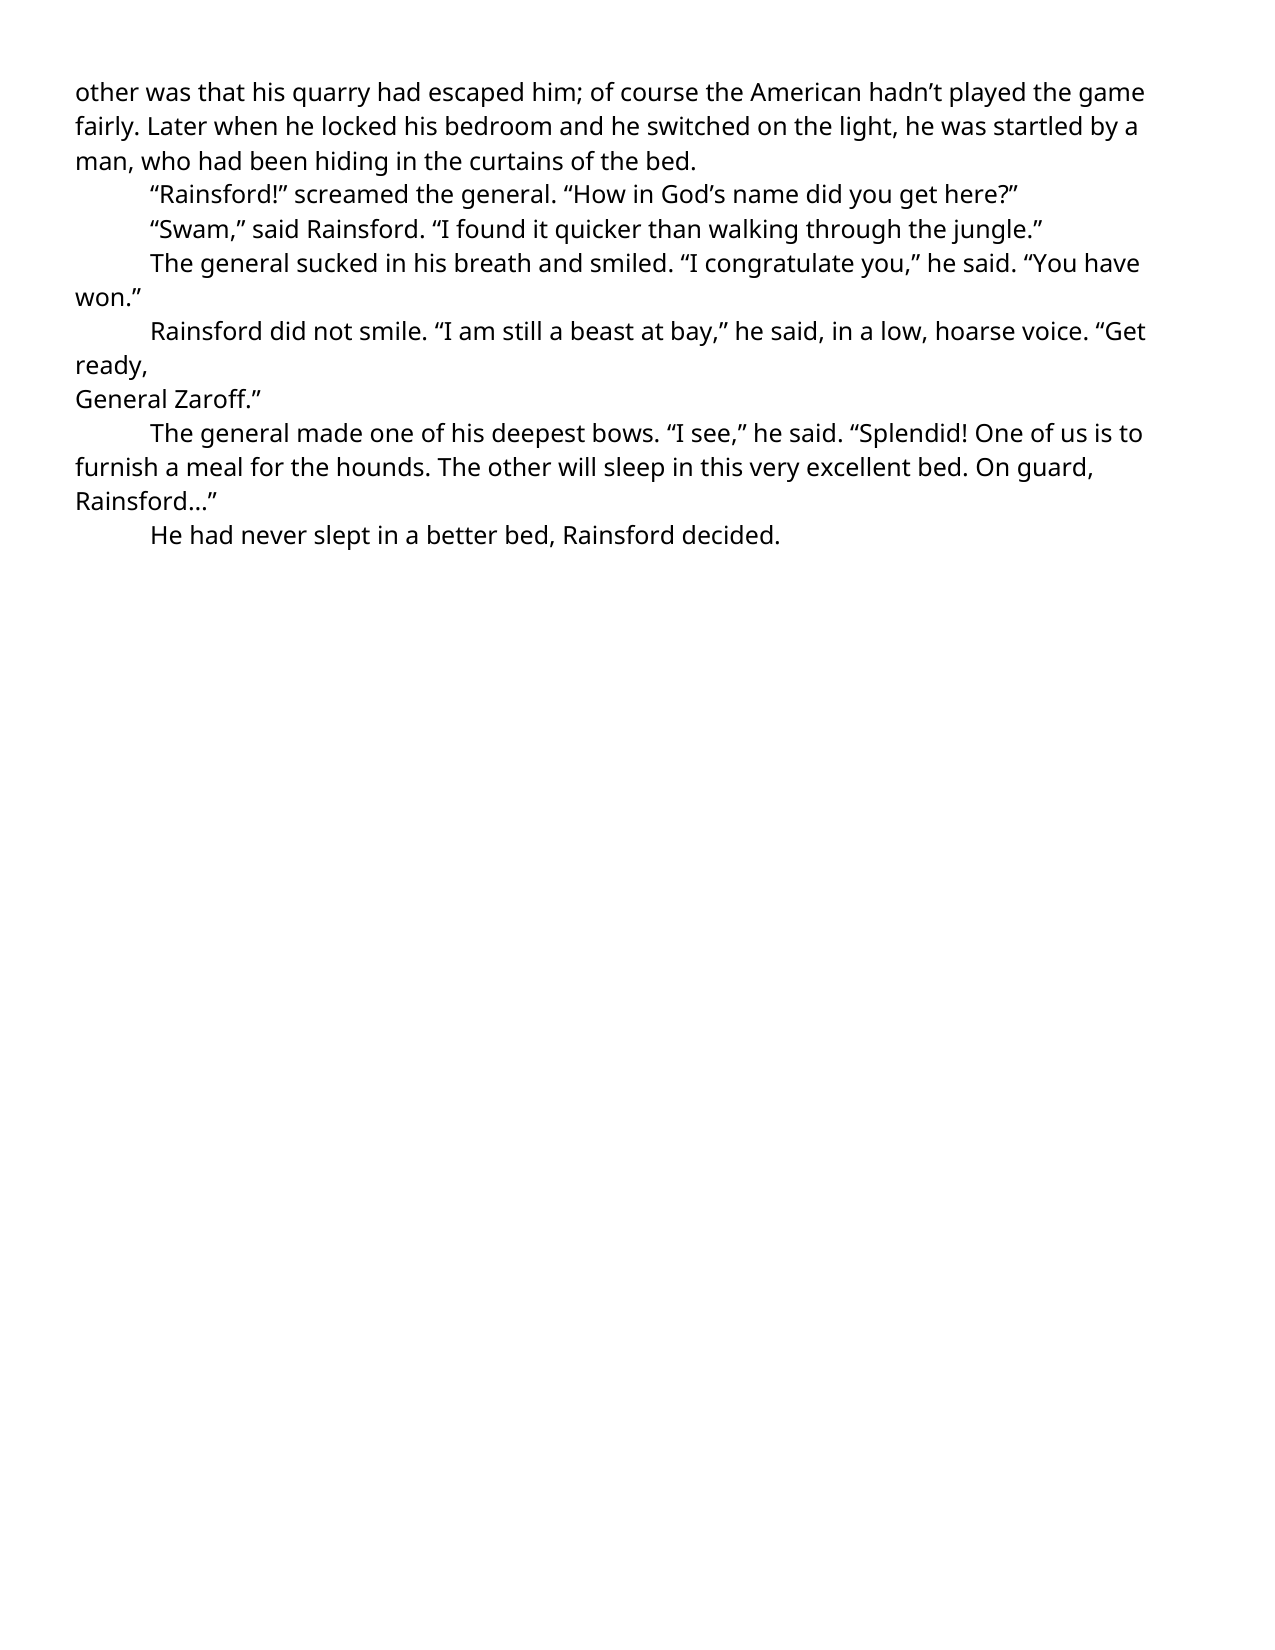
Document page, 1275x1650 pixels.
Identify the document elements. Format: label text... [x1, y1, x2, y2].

text Rainsford did not smile. “I am still a beast at bay,” he said, in a low, hoarse voice. “Get ready, [75, 313, 1200, 382]
text “Rainsford!” screamed the general. “How in God’s name did you get here?” [75, 177, 1200, 211]
text other was that his quarry had escaped him; of course the American hadn’t played the game [75, 75, 1200, 109]
text The general made one of his deepest bows. “I see,” he said. “Splendid! One of us is to furnish a meal for the hounds. The other will sleep in this very excellent bed. On guard, Rainsford…” [75, 416, 1200, 518]
text The general sucked in his breath and smiled. “I congratulate you,” he said. “You have won.” [75, 245, 1200, 313]
text fairly. Later when he locked his bedroom and he switched on the light, he was startled by a [75, 109, 1200, 143]
text He had never slept in a better bed, Rainsford decided. [75, 518, 1200, 552]
text General Zaroff.” [75, 382, 1200, 416]
text man, who had been hiding in the curtains of the bed. [75, 143, 1200, 177]
text “Swam,” said Rainsford. “I found it quicker than walking through the jungle.” [75, 211, 1200, 245]
